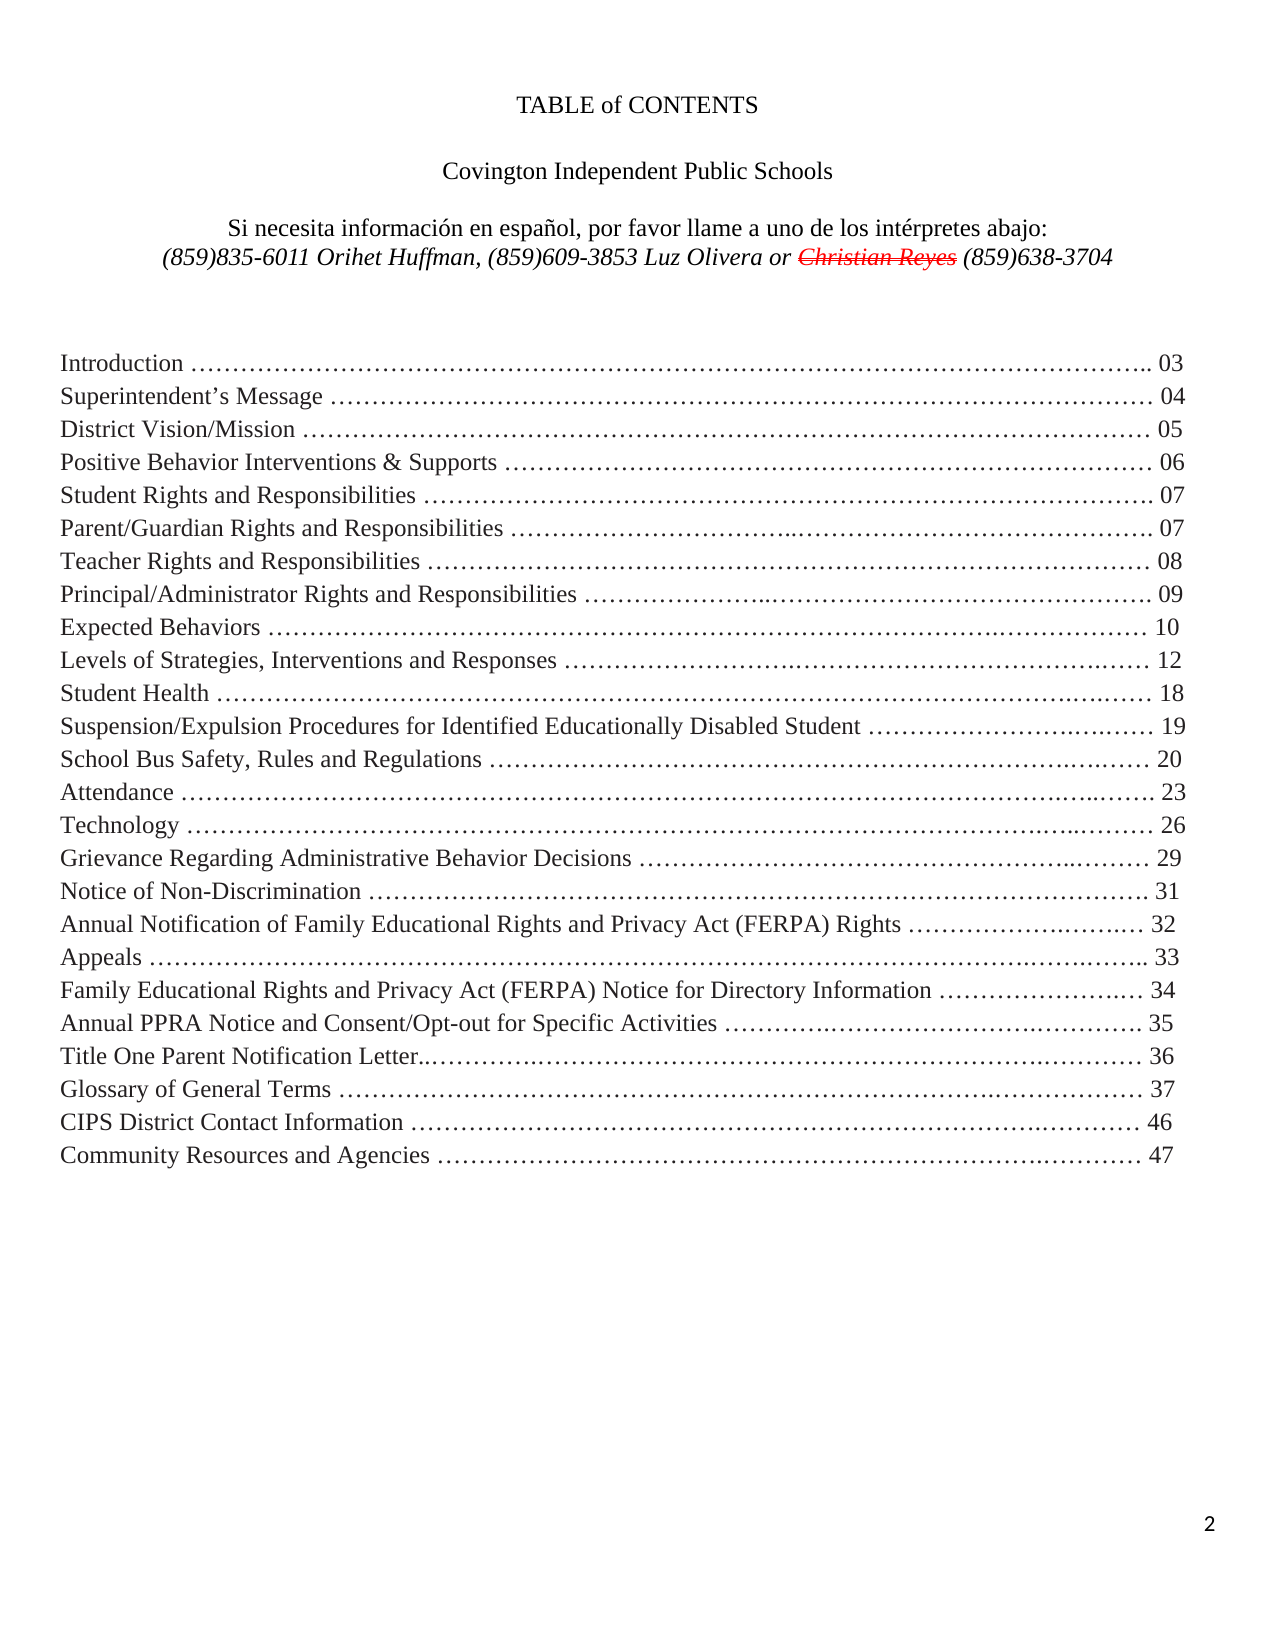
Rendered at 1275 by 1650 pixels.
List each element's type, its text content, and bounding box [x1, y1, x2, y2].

text Student Rights and Responsibilities ……………………………………………………………………………. 07 [60, 480, 1215, 508]
text Student Health ………………………………………………………………………………………….….…… 18 [60, 678, 1215, 707]
text Levels of Strategies, Interventions and Responses ……………………….……………………………….…… 12 [60, 645, 1215, 674]
text Grievance Regarding Administrative Behavior Decisions ……………………………………………..……… 29 [60, 843, 1215, 872]
text Annual PPRA Notice and Consent/Opt-out for Specific Activities ………….…………………….…………. 35 [60, 1008, 1215, 1037]
text District Vision/Mission ………………………………………………………………………………………… 05 [60, 414, 1215, 442]
text Superintendent’s Message ……………………………………………………………………………………… 04 [60, 381, 1215, 409]
text Covington Independent Public Schools [60, 156, 1215, 185]
text CIPS District Contact Information ………………………………………………………………….………… 46 [60, 1107, 1215, 1136]
text Annual Notification of Family Educational Rights and Privacy Act (FERPA) Rights ……………….…….… 32 [60, 909, 1215, 938]
text Appeals …………………………………………………………………………………………….…….…….. 33 [60, 942, 1215, 971]
text Glossary of General Terms …………………………………………………………………….……………… 37 [60, 1074, 1215, 1103]
text Attendance …………………………………………………………………………………………….…..……. 23 [60, 777, 1215, 806]
text Expected Behaviors …………………………………………………………………………….……………… 10 [60, 612, 1215, 641]
text TABLE of CONTENTS [60, 90, 1215, 119]
text Si necesita información en español, por favor llame a uno de los intérpretes abajo: [60, 213, 1215, 242]
text School Bus Safety, Rules and Regulations …………………………………………………………….….…… 20 [60, 744, 1215, 773]
text Introduction …………………………………………………………………………………………………….. 03 [60, 348, 1215, 376]
text Notice of Non-Discrimination …………………………………………………………………………………. 31 [60, 876, 1215, 905]
text Title One Parent Notification Letter..………….…………………………………………………….………… 36 [60, 1041, 1215, 1070]
text Teacher Rights and Responsibilities …………………………………………………………………………… 08 [60, 546, 1215, 574]
text Technology ………………………………………………………………………………………….…..……… 26 [60, 810, 1215, 839]
text Parent/Guardian Rights and Responsibilities ……………………………..……………………………………. 07 [60, 513, 1215, 542]
text Community Resources and Agencies ……………………………………………………………….………… 47 [60, 1140, 1215, 1169]
text Principal/Administrator Rights and Responsibilities …………………..………………………………………. 09 [60, 579, 1215, 608]
text Suspension/Expulsion Procedures for Identified Educationally Disabled Student …………………….….…… 19 [60, 711, 1215, 740]
text Positive Behavior Interventions & Supports …………………………………………………………………… 06 [60, 447, 1215, 476]
text (859)835-6011 Orihet Huffman, (859)609-3853 Luz Olivera or Christian Reyes (859)638-3704 [60, 242, 1215, 271]
text Family Educational Rights and Privacy Act (FERPA) Notice for Directory Information ………………….… 34 [60, 975, 1215, 1004]
